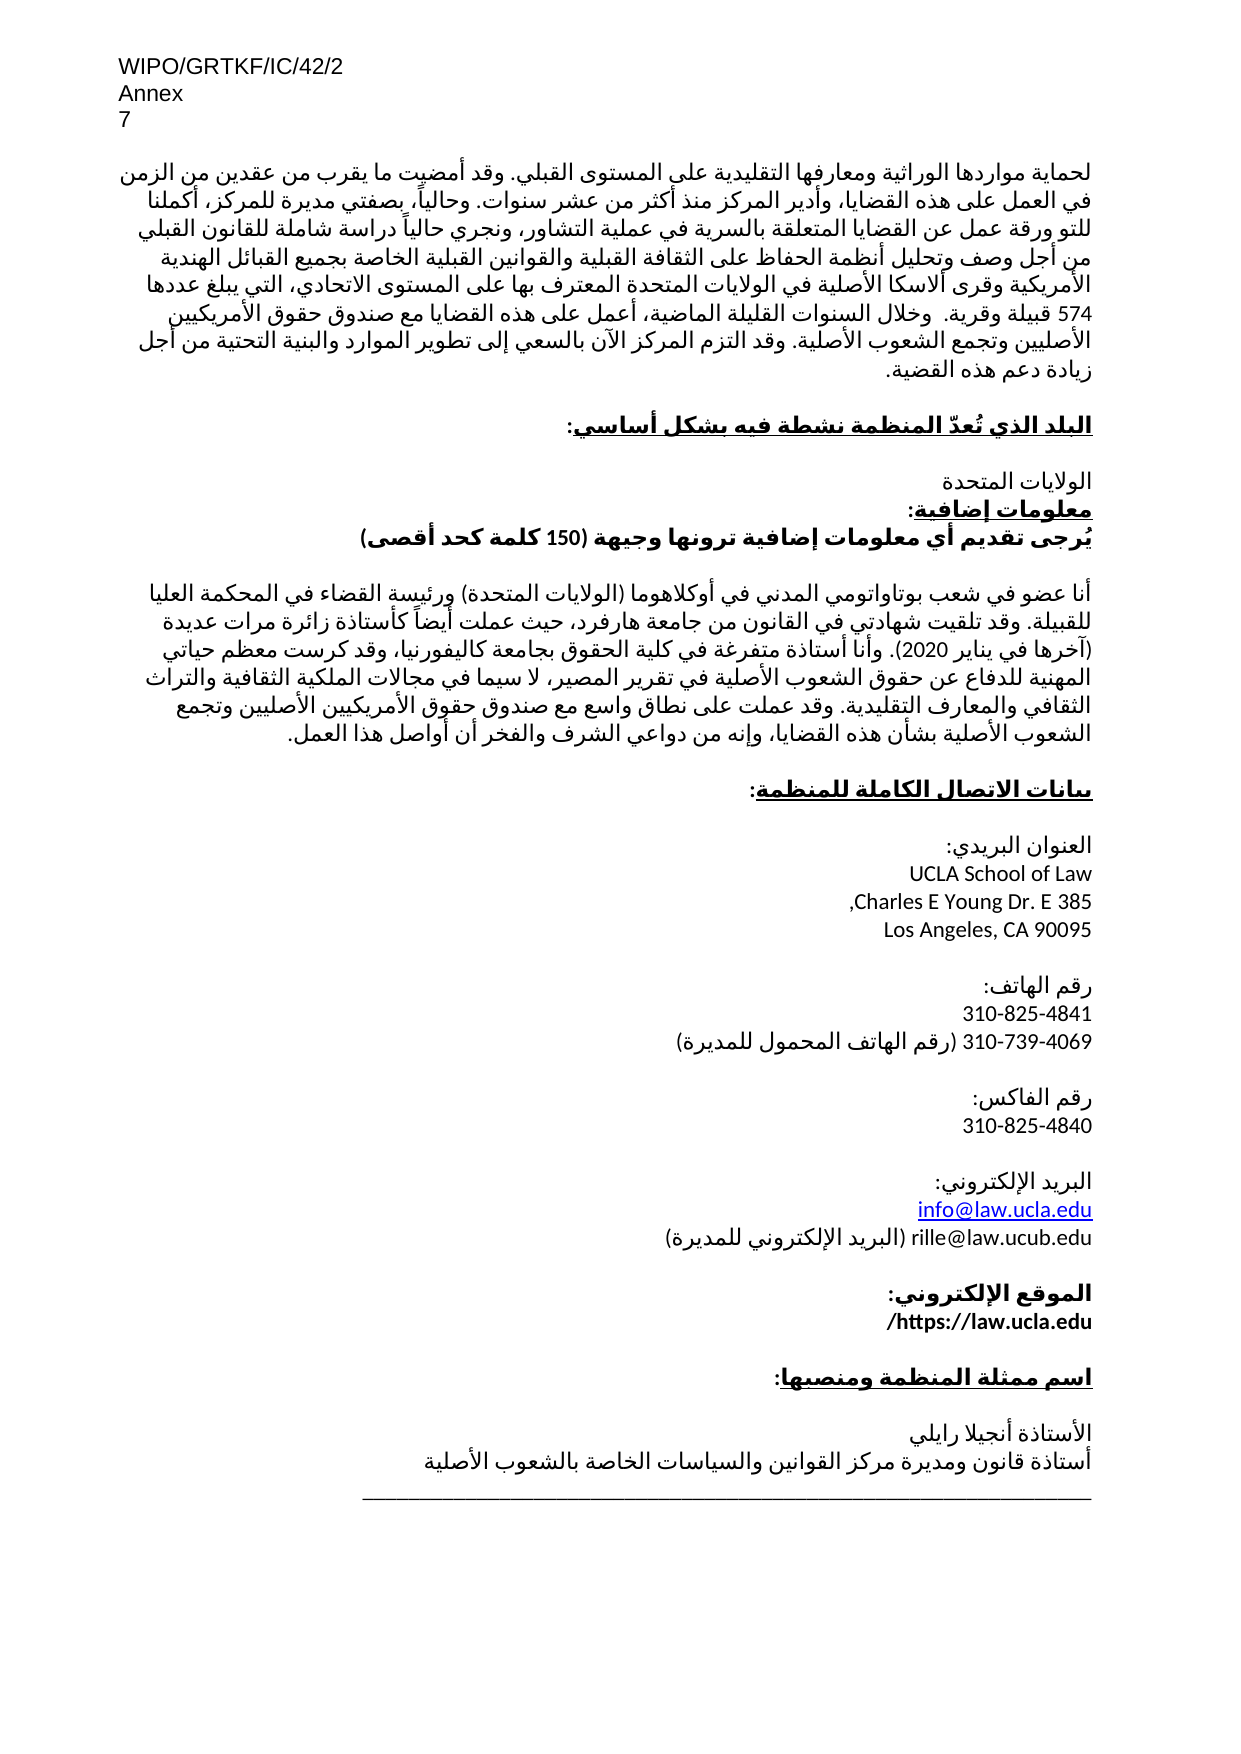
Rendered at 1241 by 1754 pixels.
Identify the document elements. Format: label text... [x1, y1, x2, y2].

text 385 Charles E Young Dr. E, [118, 887, 1092, 915]
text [118, 158, 1092, 383]
text 310-825-4841 [118, 999, 1092, 1027]
text البلد الذي تُعدّ المنظمة نشطة فيه بشكل أساسي: [118, 411, 1092, 439]
text UCLA School of Law [118, 859, 1092, 887]
text ________________________________________________________________ [118, 1476, 1092, 1503]
text البريد الإلكتروني: [118, 1167, 1092, 1195]
text الأستاذة أنجيلا رايلي [118, 1419, 1092, 1447]
text رقم الفاكس: [118, 1083, 1092, 1111]
text 310-739-4069 (رقم الهاتف المحمول للمديرة) [118, 1027, 1092, 1055]
text https://law.ucla.edu/ [118, 1307, 1092, 1335]
text الولايات المتحدة [118, 467, 1092, 495]
text بيانات الاتصال الكاملة للمنظمة: [118, 775, 1092, 803]
text Los Angeles, CA 90095 [118, 915, 1092, 943]
text اسم ممثلة المنظمة ومنصبها: [118, 1363, 1092, 1391]
text يُرجى تقديم أي معلومات إضافية ترونها وجيهة (150 كلمة كحد أقصى) [118, 523, 1092, 551]
text العنوان البريدي: [118, 831, 1092, 859]
text أنا عضو في شعب بوتاواتومي المدني في أوكلاهوما (الولايات المتحدة) ورئيسة القضاء في المحكمة العليا للقبيلة. وقد تلقيت شهادتي في القانون من جامعة هارفرد، حيث عملت أيضاً كأستاذة زائرة مرات عديدة (آخرها في يناير 2020). وأنا أستاذة متفرغة في كلية الحقوق بجامعة كاليفورنيا، وقد كرست معظم حياتي المهنية للدفاع عن حقوق الشعوب الأصلية في تقرير المصير، لا سيما في مجالات الملكية الثقافية والتراث الثقافي والمعارف التقليدية. وقد عملت على نطاق واسع مع صندوق حقوق الأمريكيين الأصليين وتجمع الشعوب الأصلية بشأن هذه القضايا، وإنه من دواعي الشرف والفخر أن أواصل هذا العمل. [118, 579, 1092, 747]
text info@law.ucla.edu [118, 1195, 1092, 1223]
text rille@law.ucub.edu (البريد الإلكتروني للمديرة) [118, 1223, 1092, 1251]
text معلومات إضافية: [118, 495, 1092, 523]
text 310-825-4840 [118, 1111, 1092, 1139]
text رقم الهاتف: [118, 971, 1092, 999]
text الموقع الإلكتروني: [118, 1279, 1092, 1307]
text أستاذة قانون ومديرة مركز القوانين والسياسات الخاصة بالشعوب الأصلية [118, 1447, 1092, 1476]
